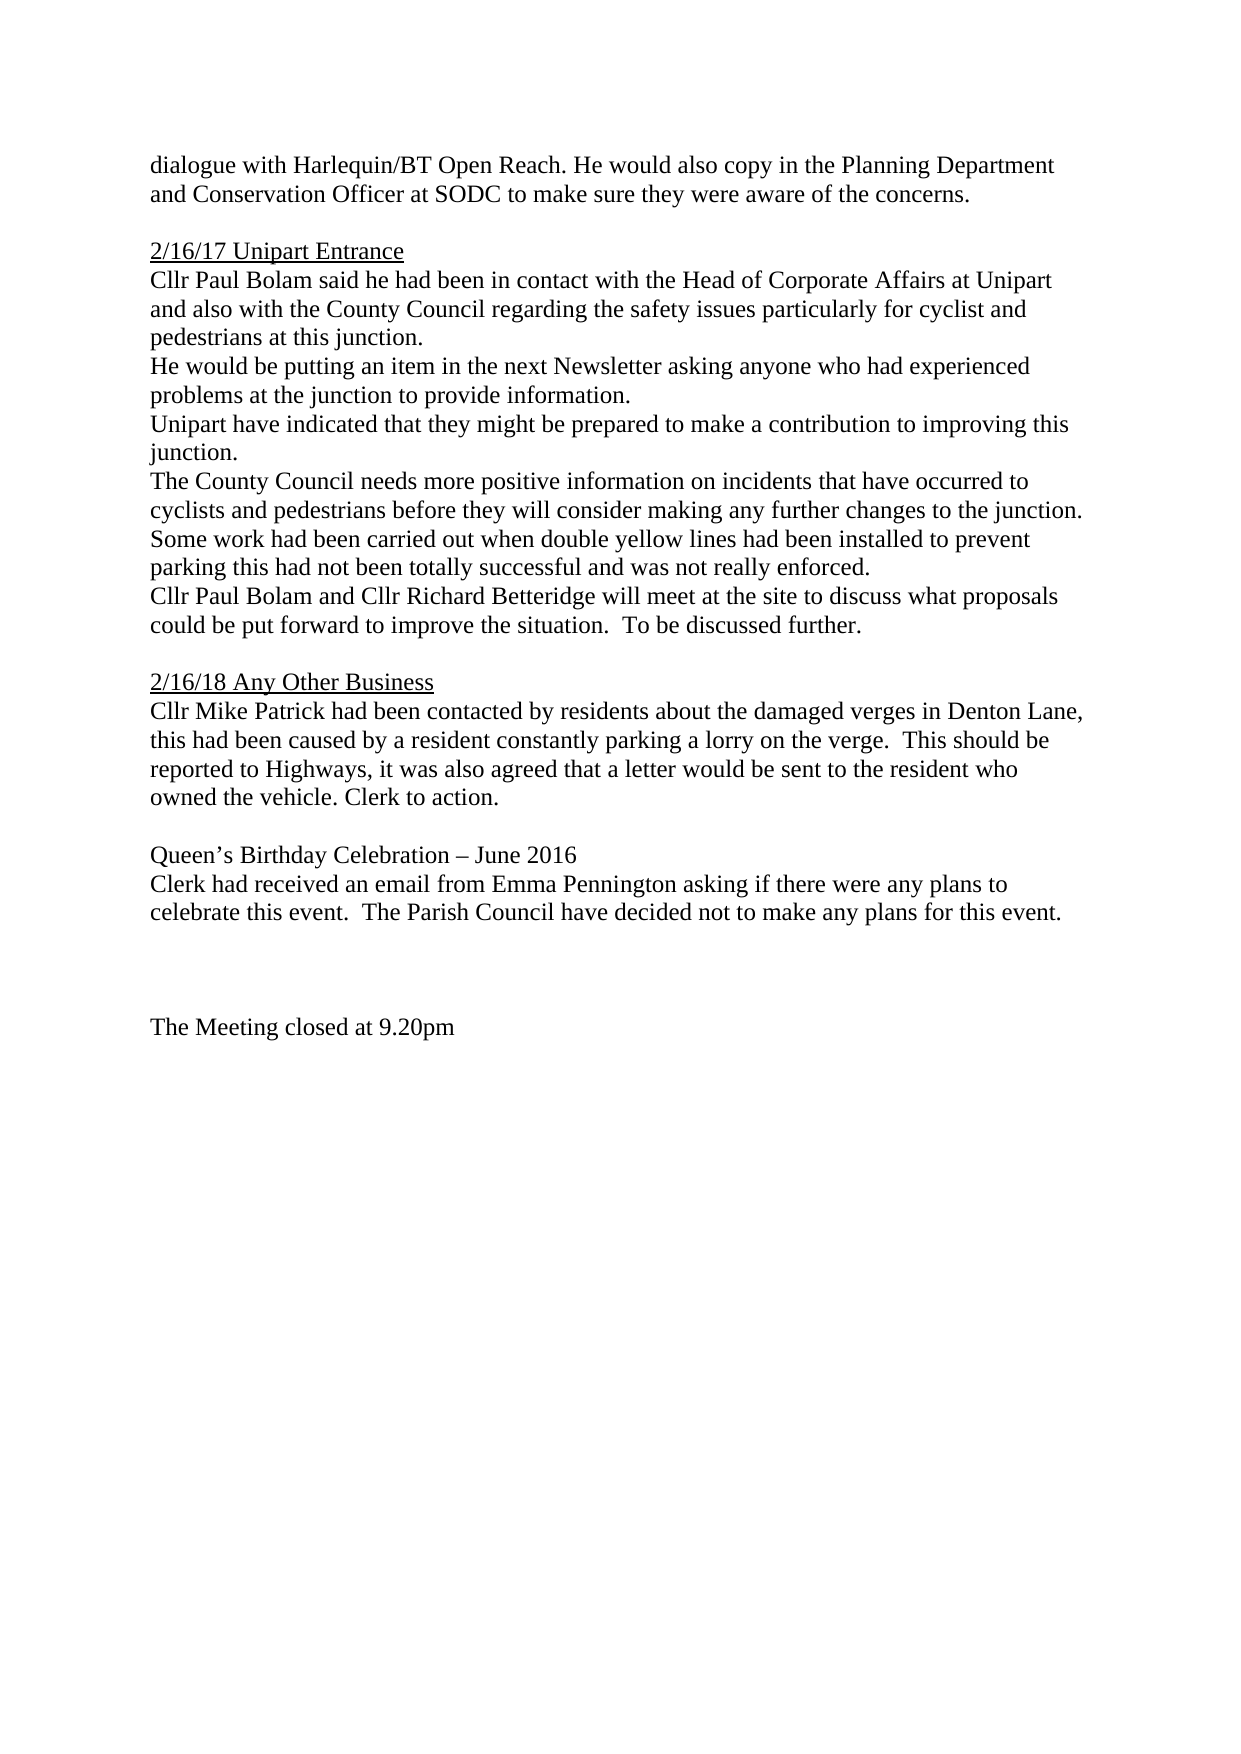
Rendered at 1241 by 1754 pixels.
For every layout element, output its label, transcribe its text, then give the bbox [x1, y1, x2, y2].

text Cllr Paul Bolam and Cllr Richard Betteridge will meet at the site to discuss what proposals could be put forward to improve the situation. To be discussed further. [150, 581, 1090, 639]
text Cllr Paul Bolam said he had been in contact with the Head of Corporate Affairs at Unipart and also with the County Council regarding the safety issues particularly for cyclist and pedestrians at this junction. [150, 265, 1090, 351]
text Clerk had received an email from Emma Pennington asking if there were any plans to celebrate this event. The Parish Council have decided not to make any plans for this event. [150, 869, 1090, 926]
text Queen’s Birthday Celebration – June 2016 [150, 840, 1090, 869]
text Unipart have indicated that they might be prepared to make a contribution to improving this junction. [150, 409, 1090, 466]
text He would be putting an item in the next Newsletter asking anyone who had experienced problems at the junction to provide information. [150, 351, 1090, 409]
text Cllr Mike Patrick had been contacted by residents about the damaged verges in Denton Lane, this had been caused by a resident constantly parking a lorry on the verge. This should be reported to Highways, it was also agreed that a letter would be sent to the resident who owned the vehicle. Clerk to action. [150, 696, 1090, 811]
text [150, 150, 1090, 207]
text The Meeting closed at 9.20pm [150, 1012, 1090, 1041]
text The County Council needs more positive information on incidents that have occurred to cyclists and pedestrians before they will consider making any further changes to the junction. Some work had been carried out when double yellow lines had been installed to prevent parking this had not been totally successful and was not really enforced. [150, 466, 1090, 581]
text 2/16/17 Unipart Entrance [150, 236, 1090, 265]
text 2/16/18 Any Other Business [150, 667, 1090, 696]
